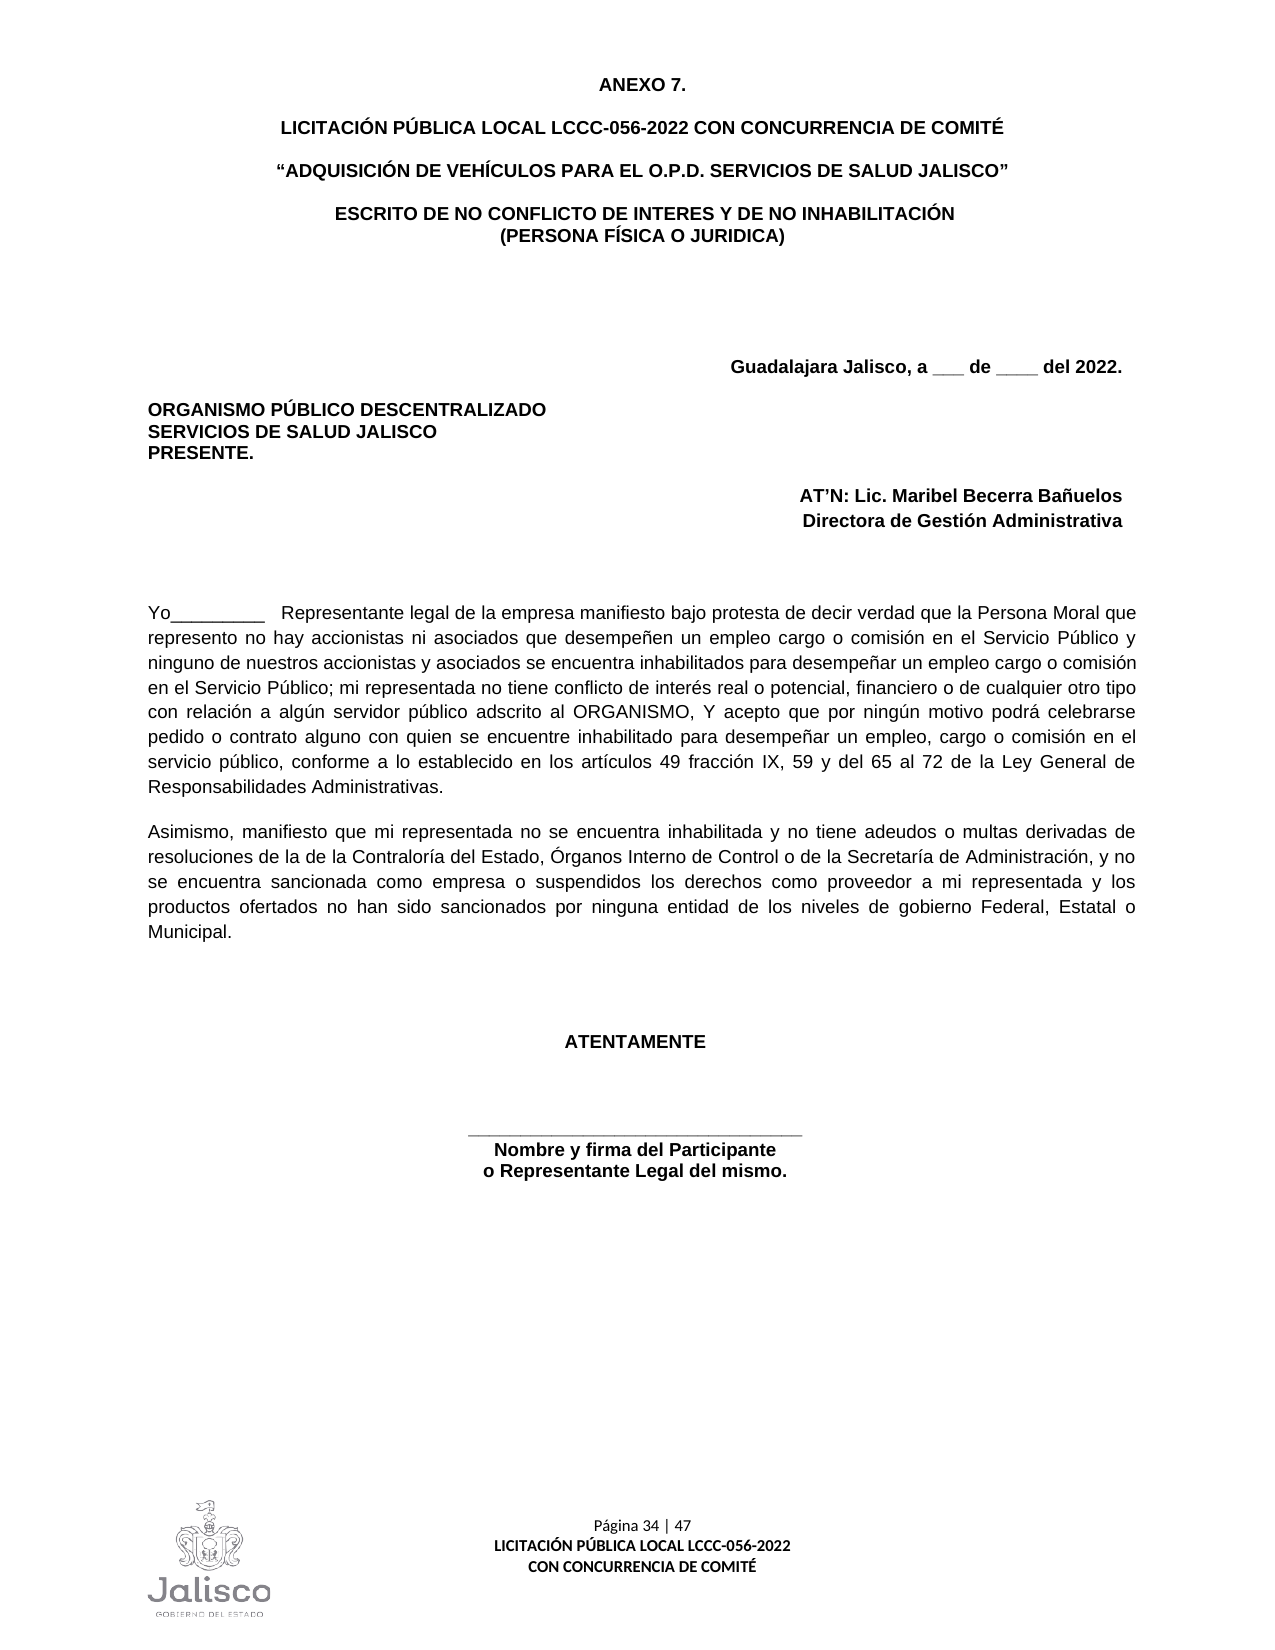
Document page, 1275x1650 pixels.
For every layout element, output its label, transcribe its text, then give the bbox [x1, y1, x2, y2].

text ESCRITO DE NO CONFLICTO DE INTERES Y DE NO INHABILITACIÓN [148, 203, 1137, 225]
text Nombre y firma del Participante [148, 1138, 1122, 1160]
text LICITACIÓN PÚBLICA LOCAL LCCC-056-2022 CON CONCURRENCIA DE COMITÉ [148, 117, 1137, 138]
text Directora de Gestión Administrativa [148, 510, 1122, 532]
text ORGANISMO PÚBLICO DESCENTRALIZADO [148, 399, 1122, 421]
text Guadalajara Jalisco, a ___ de ____ del 2022. [148, 356, 1122, 377]
text PRESENTE. [148, 442, 1122, 464]
text “ADQUISICIÓN DE VEHÍCULOS PARA EL O.P.D. SERVICIOS DE SALUD JALISCO” [148, 160, 1137, 182]
text SERVICIOS DE SALUD JALISCO [148, 421, 1122, 442]
text ANEXO 7. [148, 74, 1137, 95]
text o Representante Legal del mismo. [148, 1160, 1122, 1182]
text ATENTAMENTE [148, 1031, 1122, 1052]
picture [147, 1500, 271, 1617]
text ________________________________ [148, 1117, 1122, 1138]
text AT’N: Lic. Maribel Becerra Bañuelos [148, 485, 1122, 507]
text Yo_________ Representante legal de la empresa manifiesto bajo protesta de decir verdad que la Persona Moral que represento no hay accionistas ni asociados que desempeñen un empleo cargo o comisión en el Servicio Público y ninguno de nuestros accionistas y asociados se encuentra inhabilitados para desempeñar un empleo cargo o comisión en el Servicio Público; mi representada no tiene conflicto de interés real o potencial, financiero o de cualquier otro tipo con relación a algún servidor público adscrito al ORGANISMO, Y acepto que por ningún motivo podrá celebrarse pedido o contrato alguno con quien se encuentre inhabilitado para desempeñar un empleo, cargo o comisión en el servicio público, conforme a lo establecido en los artículos 49 fracción IX, 59 y del 65 al 72 de la Ley General de Responsabilidades Administrativas. [148, 602, 1137, 797]
text (PERSONA FÍSICA O JURIDICA) [148, 225, 1137, 246]
text Asimismo, manifiesto que mi representada no se encuentra inhabilitada y no tiene adeudos o multas derivadas de resoluciones de la de la Contraloría del Estado, Órganos Interno de Control o de la Secretaría de Administración, y no se encuentra sancionada como empresa o suspendidos los derechos como proveedor a mi representada y los productos ofertados no han sido sancionados por ninguna entidad de los niveles de gobierno Federal, Estatal o Municipal. [148, 821, 1137, 942]
